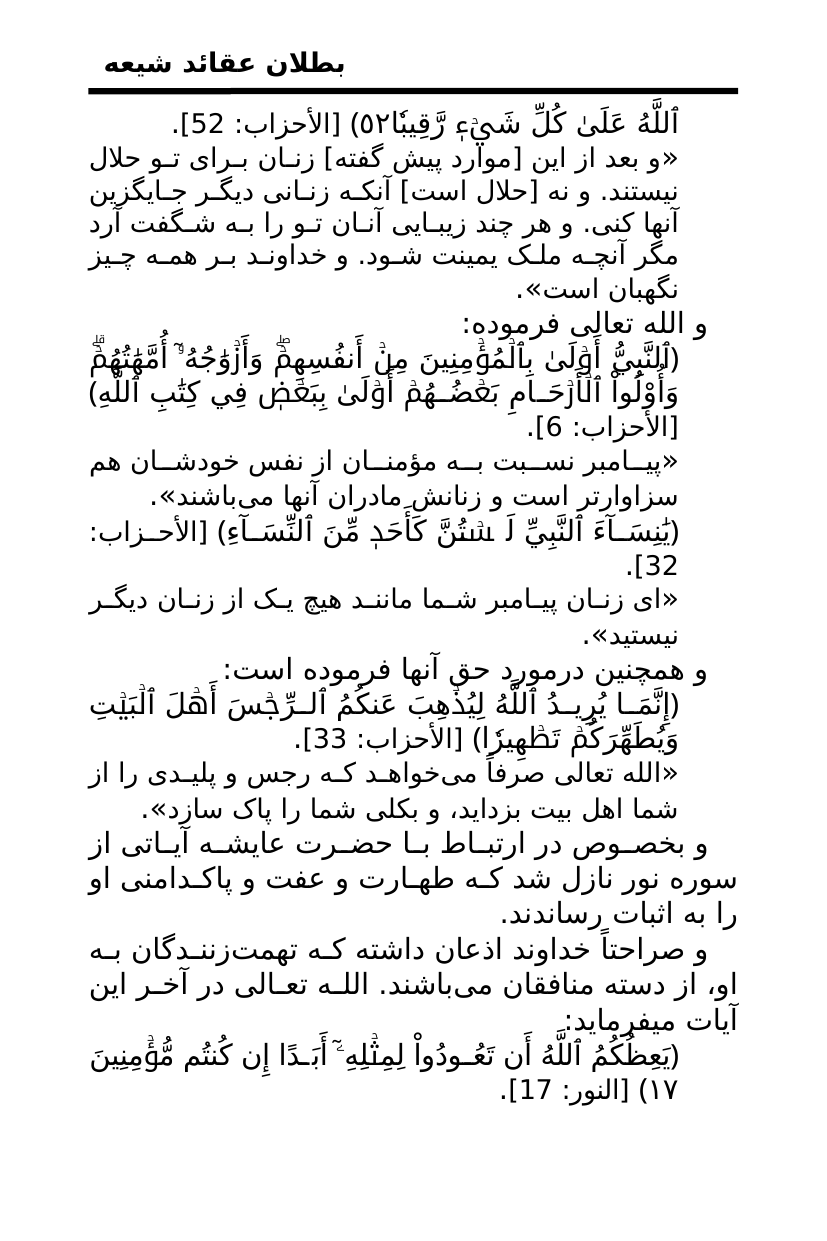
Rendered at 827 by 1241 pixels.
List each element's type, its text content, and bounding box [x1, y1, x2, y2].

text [89, 106, 679, 140]
text «ای زنان پیامبر شما مانند هیچ یک از زنان دیگر نیستید». [89, 582, 679, 651]
text و الله تعالی فرموده: [89, 306, 738, 340]
text ﴿إِنَّمَا يُرِيدُ ٱللَّهُ لِيُذۡهِبَ عَنكُمُ ٱلرِّجۡسَ أَهۡلَ ٱلۡبَيۡتِ وَيُطَهِّرَكُمۡ تَطۡهِيرٗا﴾ [الأحزاب: 33]. [89, 688, 679, 756]
text «و بعد از این [موارد پیش گفته‏] زنان براى تو حلال نیستند. و نه [حلال است‏] آنكه زنانى دیگر جایگزین آنها كنى. و هر چند زیبایى آنان تو را به شگفت آرد مگر آنچه ملک یمینت شود. و خداوند بر همه چیز نگهبان است». [89, 140, 679, 305]
text «پیامبر نسبت به مؤمنان از نفس خودشان هم سزاوارتر است و زنانش مادران آنها می‌باشند». [89, 443, 679, 512]
text ﴿يَعِظُكُمُ ٱللَّهُ أَن تَعُودُواْ لِمِثۡلِهِۦٓ أَبَدًا إِن كُنتُم مُّؤۡمِنِينَ ١٧﴾ [النور: 17]. [89, 1038, 679, 1106]
text و بخصوص در ارتباط با حضرت عایشه آیاتی از سوره نور نازل شد كه طهارت و عفت و پاكدامنی او را به اثبات رساندند. [89, 826, 738, 931]
text و همچنین درمورد حق آنها فرموده است: [89, 652, 738, 686]
text «الله تعالی صرفاً می‌خواهد كه رجس و پلیدی را از شما اهل بیت بزداید، و بكلی شما را پاک سازد». [89, 756, 679, 825]
text ﴿يَٰنِسَآءَ ٱلنَّبِيِّ لَسۡتُنَّ كَأَحَدٖ مِّنَ ٱلنِّسَآءِ﴾ [الأحزاب: 32]. [89, 514, 679, 582]
text ﴿ٱلنَّبِيُّ أَوۡلَىٰ بِٱلۡمُؤۡمِنِينَ مِنۡ أَنفُسِهِمۡۖ وَأَزۡوَٰجُهُۥٓ أُمَّهَٰتُهُمۡۗ وَأُوْلُواْ ٱلۡأَرۡحَامِ بَعۡضُهُمۡ أَوۡلَىٰ بِبَعۡضٖ فِي كِتَٰبِ ٱللَّهِ﴾ [الأحزاب: 6]. [89, 341, 679, 443]
text و صراحتاً خداوند اذعان داشته كه تهمت‌زنندگان به او، از دسته منافقان می‌باشند. الله تعالی در آخر این آیات میفرماید: [89, 932, 738, 1037]
